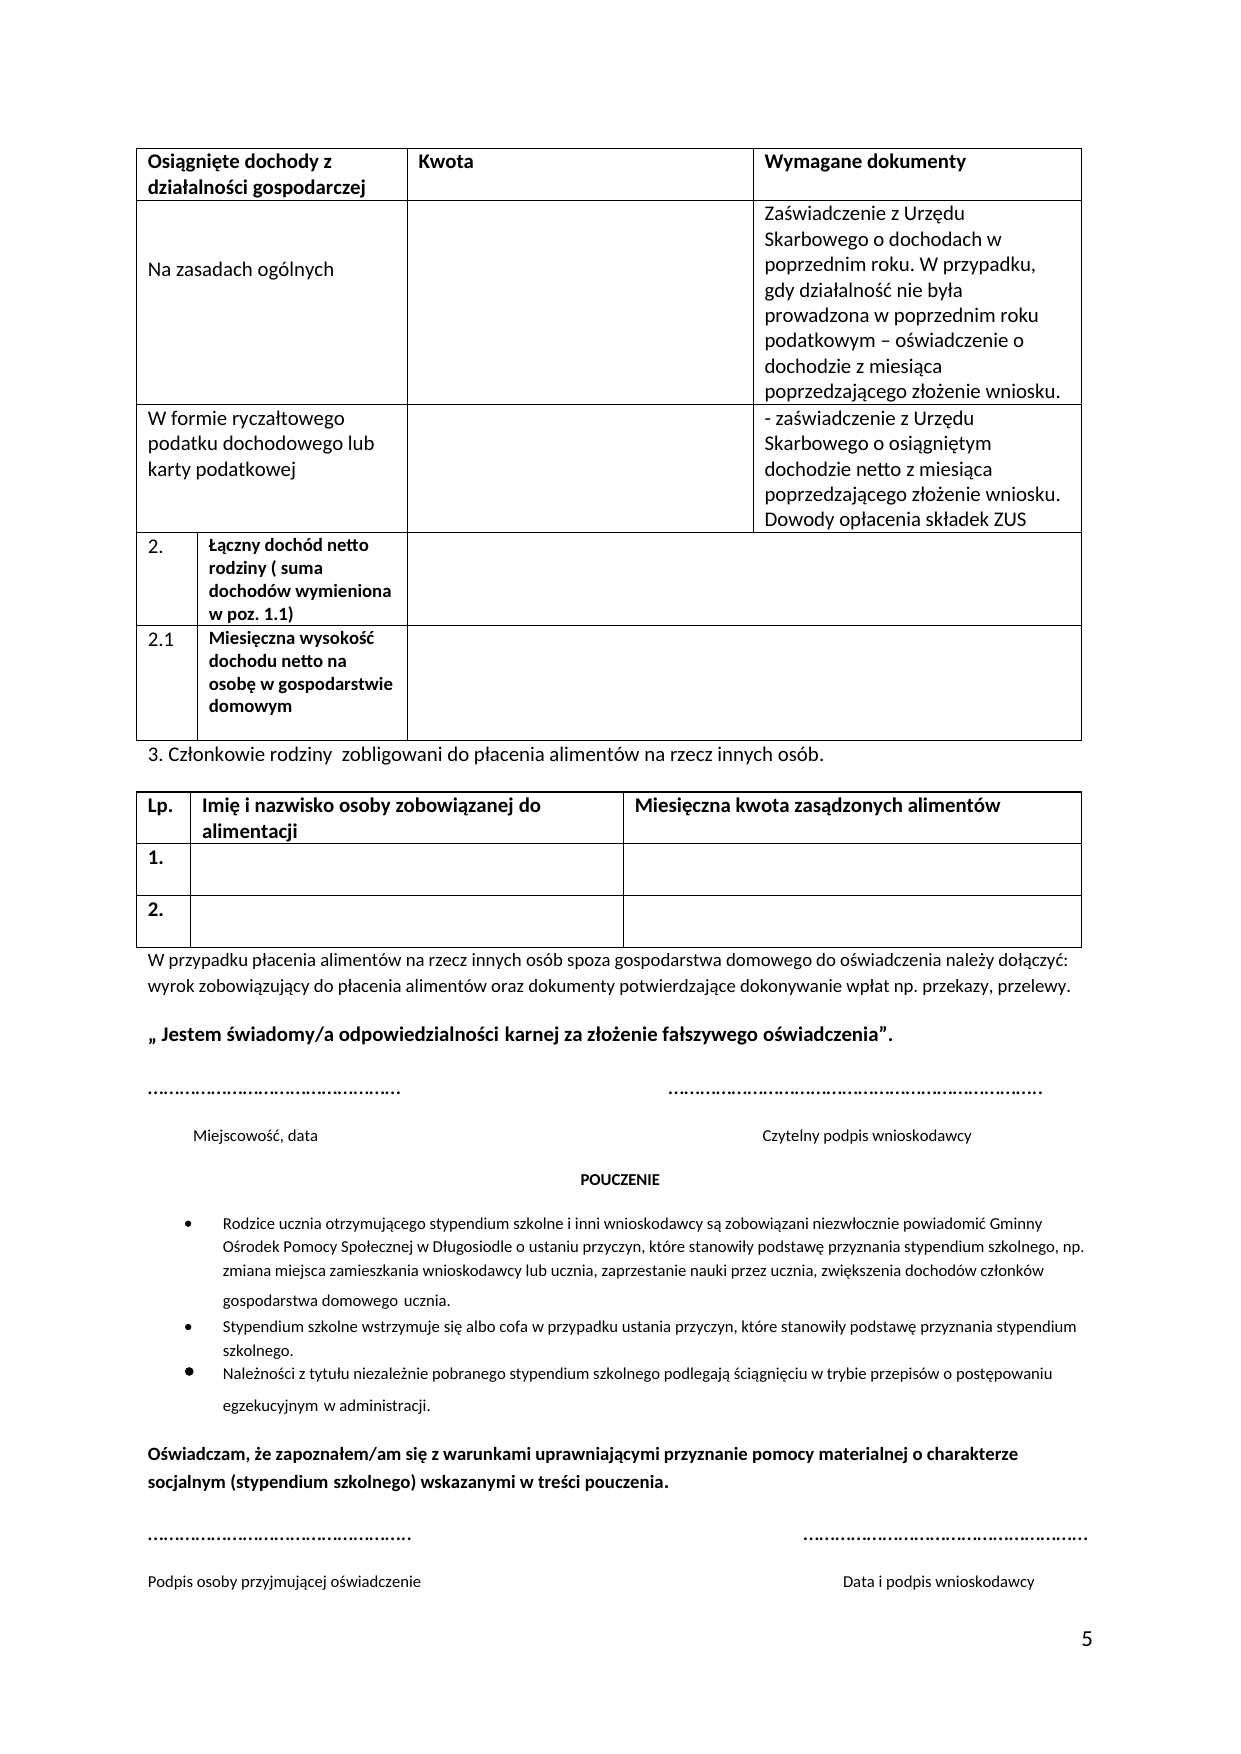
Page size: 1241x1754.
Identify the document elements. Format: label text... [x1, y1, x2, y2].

text „ Jestem świadomy/a odpowiedzialności karnej za złożenie fałszywego oświadczenia”. [148, 1022, 1092, 1047]
list Stypendium szkolne wstrzymuje się albo cofa w przypadku ustania przyczyn, które stanowiły podstawę przyznania stypendium szkolnego. [185, 1317, 1092, 1360]
text Miejscowość, data Czytelny podpis wnioskodawcy [148, 1125, 1092, 1145]
table_cell Zaświadczenie z Urzędu Skarbowego o dochodach w poprzednim roku. W przypadku, gdy działalność nie była prowadzona w poprzednim roku podatkowym – oświadczenie o dochodzie z miesiąca poprzedzającego złożenie wniosku. [754, 201, 1081, 404]
table_header Osiągnięte dochody z działalności gospodarczej [137, 149, 407, 199]
text Oświadczam, że zapoznałem/am się z warunkami uprawniającymi przyznanie pomocy materialnej o charakterze socjalnym (stypendium szkolnego) wskazanymi w treści pouczenia. [148, 1442, 1092, 1494]
text ………………………………………… …………………………………………………………….. [148, 1072, 1092, 1100]
list Należności z tytułu niezależnie pobranego stypendium szkolnego podlegają ściągnięciu w trybie przepisów o postępowaniu egzekucyjnym w administracji. [185, 1363, 1092, 1417]
table_cell [408, 405, 753, 532]
table_cell [624, 896, 1081, 947]
table_cell 2. [137, 896, 190, 947]
table_cell 2. [137, 533, 197, 625]
table_cell 2.1 [137, 626, 197, 740]
table_header Lp. [137, 793, 190, 843]
table_header Wymagane dokumenty [754, 149, 1081, 199]
table_header Imię i nazwisko osoby zobowiązanej do alimentacji [191, 793, 623, 843]
table_cell [408, 626, 1081, 740]
list Rodzice ucznia otrzymującego stypendium szkolne i inni wnioskodawcy są zobowiązani niezwłocznie powiadomić Gminny Ośrodek Pomocy Społecznej w Długosiodle o ustaniu przyczyn, które stanowiły podstawę przyznania stypendium szkolnego, np. zmiana miejsca zamieszkania wnioskodawcy lub ucznia, zaprzestanie nauki przez ucznia, zwiększenia dochodów członków gospodarstwa domowego ucznia. [185, 1213, 1092, 1313]
table_header Kwota [408, 149, 753, 199]
table_cell [624, 844, 1081, 895]
table_cell 1. [137, 844, 190, 895]
text W przypadku płacenia alimentów na rzecz innych osób spoza gospodarstwa domowego do oświadczenia należy dołączyć: wyrok zobowiązujący do płacenia alimentów oraz dokumenty potwierdzające dokonywanie wpłat np. przekazy, przelewy. [148, 948, 1092, 997]
table_cell W formie ryczałtowego podatku dochodowego lub karty podatkowej [137, 405, 407, 532]
table_cell [191, 844, 623, 895]
table_cell [408, 533, 1081, 625]
text ………………………………………….. ……………………………………………… [148, 1518, 1092, 1546]
text 3. Członkowie rodziny zobligowani do płacenia alimentów na rzecz innych osób. [148, 741, 1092, 767]
table_cell [408, 201, 753, 404]
table_cell - zaświadczenie z Urzędu Skarbowego o osiągniętym dochodzie netto z miesiąca poprzedzającego złożenie wniosku. Dowody opłacenia składek ZUS [754, 405, 1081, 532]
text Podpis osoby przyjmującej oświadczenie Data i podpis wnioskodawcy [148, 1571, 1092, 1592]
table_cell Na zasadach ogólnych [137, 201, 407, 404]
table_cell Łączny dochód netto rodziny ( suma dochodów wymieniona w poz. 1.1) [198, 533, 407, 625]
table_cell Miesięczna wysokość dochodu netto na osobę w gospodarstwie domowym [198, 626, 407, 740]
text POUCZENIE [148, 1169, 1092, 1189]
table_cell [191, 896, 623, 947]
table_header Miesięczna kwota zasądzonych alimentów [624, 793, 1081, 843]
